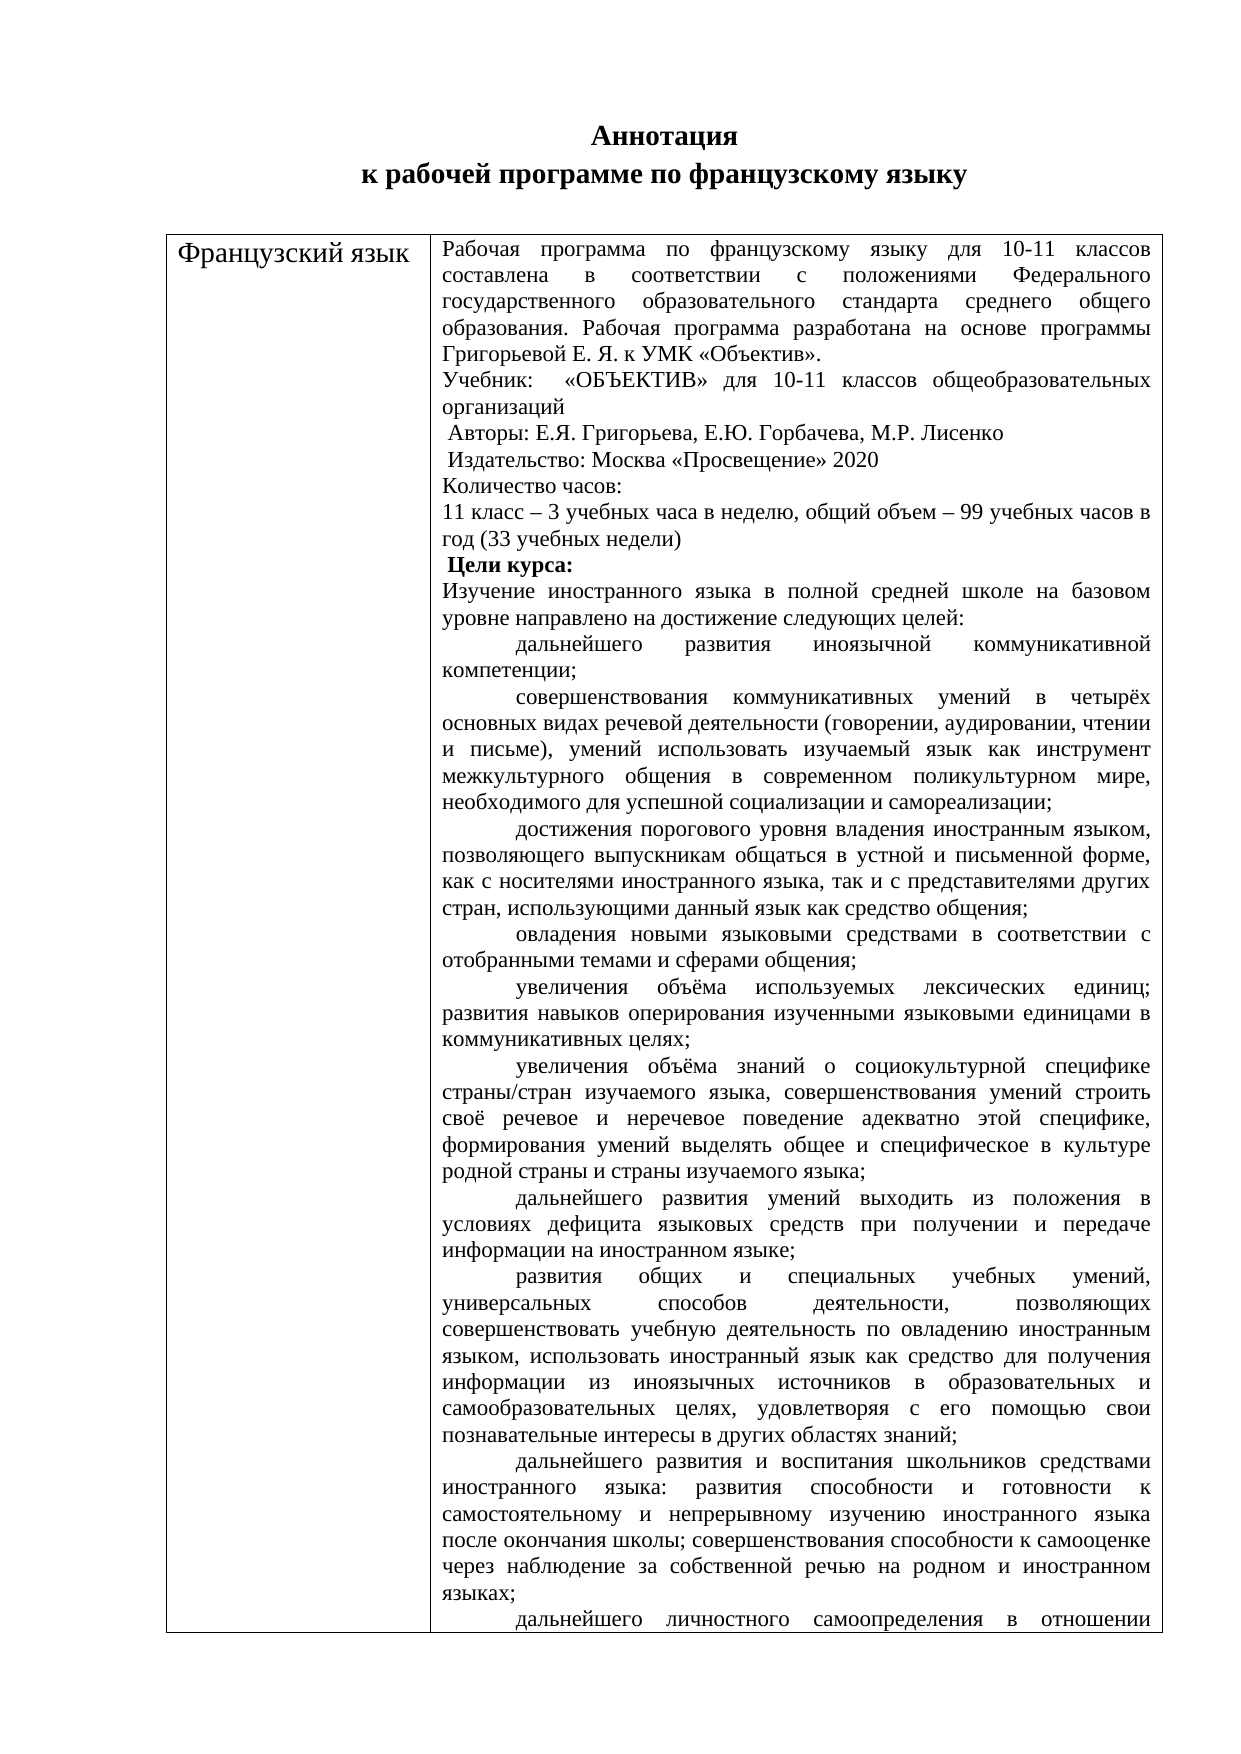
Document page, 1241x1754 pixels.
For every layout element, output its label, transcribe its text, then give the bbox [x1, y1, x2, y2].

text Аннотация [177, 118, 1152, 152]
table_header Французский язык [167, 235, 430, 1632]
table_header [431, 235, 1162, 1632]
text к рабочей программе по французскому языку [177, 157, 1152, 190]
